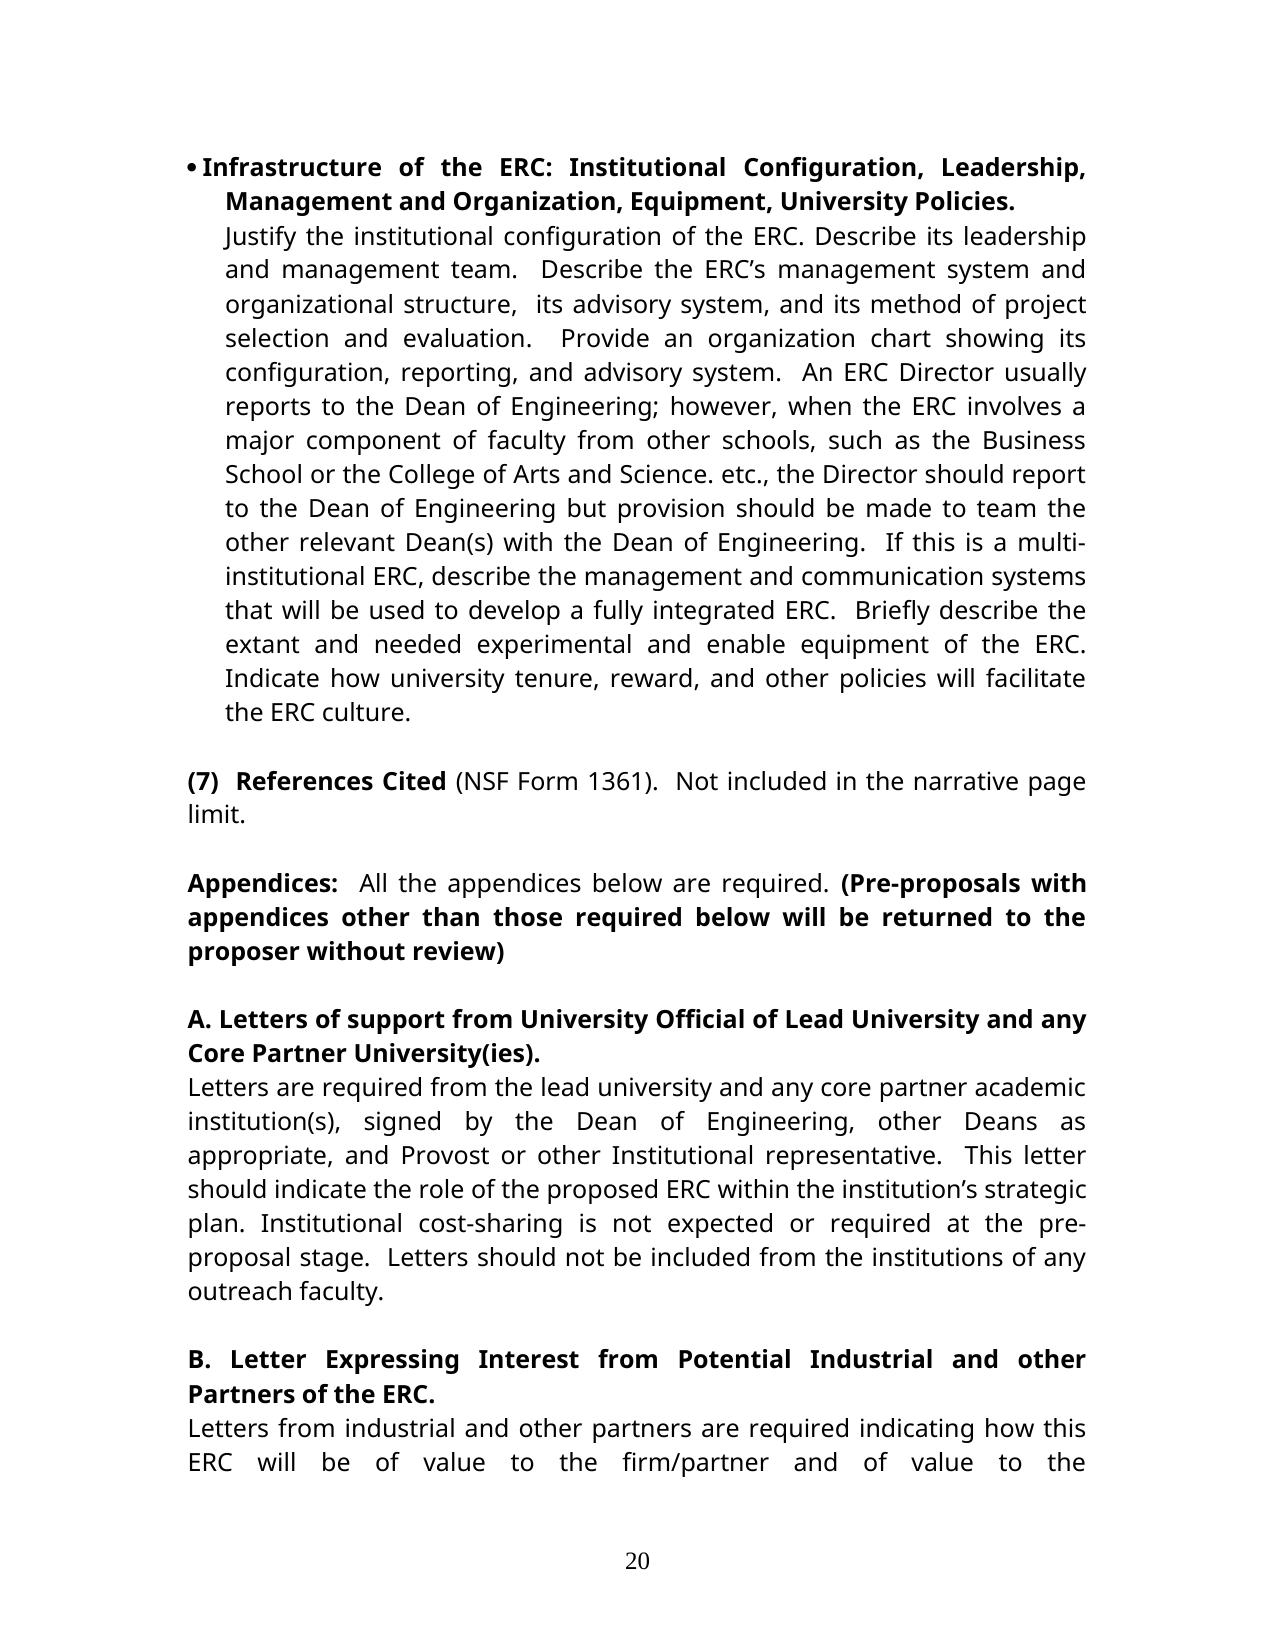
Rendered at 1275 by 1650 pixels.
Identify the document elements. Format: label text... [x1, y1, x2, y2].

list Infrastructure of the ERC: Institutional Configuration, Leadership, Management and Organization, Equipment, University Policies. [187, 150, 1087, 218]
text B. Letter Expressing Interest from Potential Industrial and other Partners of the ERC. [187, 1342, 1087, 1410]
text (7) References Cited (NSF Form 1361). Not included in the narrative page limit. [187, 763, 1087, 831]
text Letters are required from the lead university and any core partner academic institution(s), signed by the Dean of Engineering, other Deans as appropriate, and Provost or other Institutional representative. This letter should indicate the role of the proposed ERC within the institution’s strategic plan. Institutional cost-sharing is not expected or required at the pre-proposal stage. Letters should not be included from the institutions of any outreach faculty. [187, 1070, 1087, 1308]
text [187, 1410, 1087, 1478]
text A. Letters of support from University Official of Lead University and any Core Partner University(ies). [187, 1002, 1087, 1070]
text Appendices: All the appendices below are required. (Pre-proposals with appendices other than those required below will be returned to the proposer without review) [187, 865, 1087, 967]
text Justify the institutional configuration of the ERC. Describe its leadership and management team. Describe the ERC’s management system and organizational structure, its advisory system, and its method of project selection and evaluation. Provide an organization chart showing its configuration, reporting, and advisory system. An ERC Director usually reports to the Dean of Engineering; however, when the ERC involves a major component of faculty from other schools, such as the Business School or the College of Arts and Science. etc., the Director should report to the Dean of Engineering but provision should be made to team the other relevant Dean(s) with the Dean of Engineering. If this is a multi-institutional ERC, describe the management and communication systems that will be used to develop a fully integrated ERC. Briefly describe the extant and needed experimental and enable equipment of the ERC. Indicate how university tenure, reward, and other policies will facilitate the ERC culture. [202, 218, 1087, 729]
